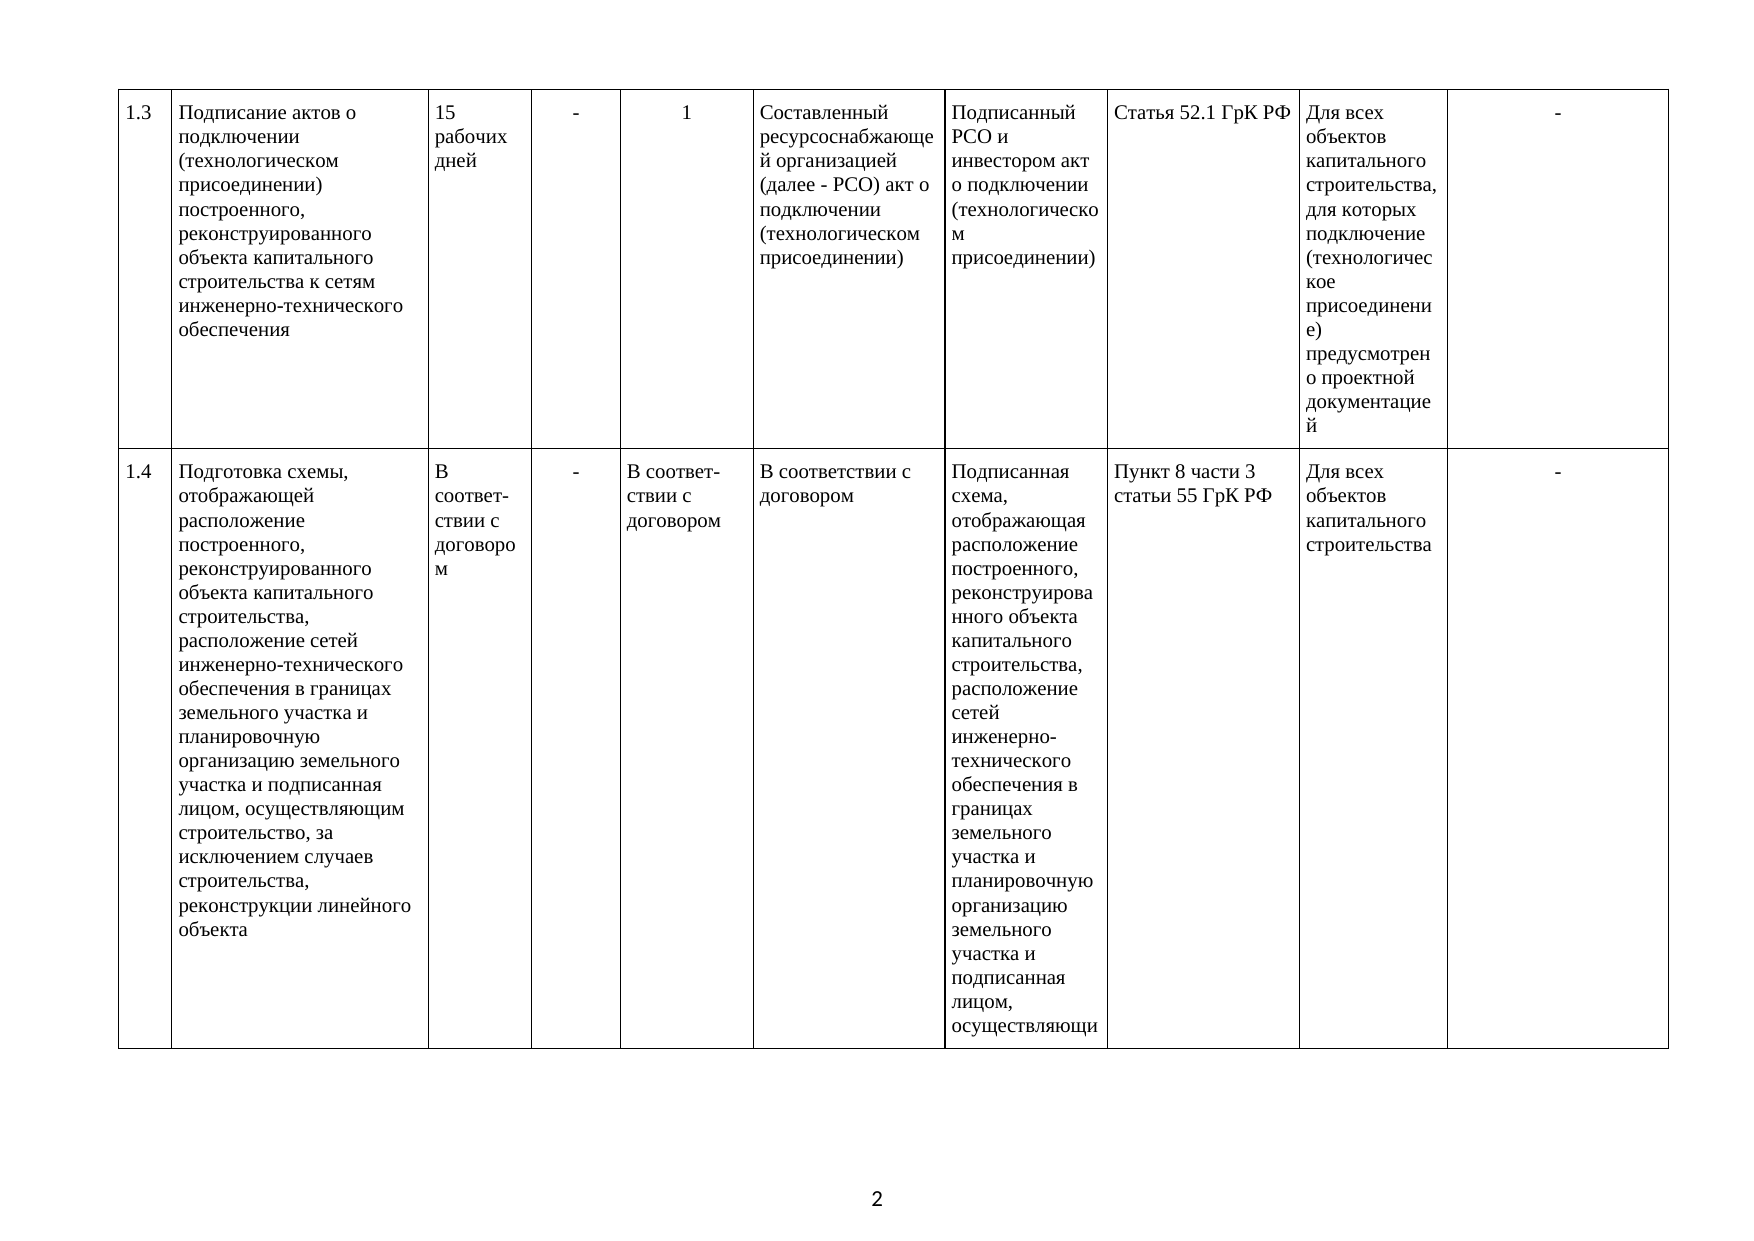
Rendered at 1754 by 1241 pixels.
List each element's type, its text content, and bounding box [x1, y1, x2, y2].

table_cell Для всех объектов капитального строительства, для которых подключение (технологическое присоединение) предусмотрено проектной документацией [1300, 90, 1447, 448]
table_cell 1 [621, 90, 753, 448]
table_cell 1.4 [119, 449, 171, 1047]
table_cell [946, 449, 1107, 1047]
table_cell Подписание актов о подключении (технологическом присоединении) построенного, реконструированного объекта капитального строительства к сетям инженерно-технического обеспечения [172, 90, 428, 448]
table_cell 1.3 [119, 90, 171, 448]
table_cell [1108, 449, 1299, 1047]
table_cell - [1448, 449, 1668, 1047]
table_cell - [532, 90, 620, 448]
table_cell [429, 449, 531, 1047]
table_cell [754, 449, 944, 1047]
table_cell 15 рабочих дней [429, 90, 531, 448]
table_cell - [1448, 90, 1668, 448]
table_cell - [532, 449, 620, 1047]
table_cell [621, 449, 753, 1047]
table_cell Составленный ресурсоснабжающей организацией (далее - РСО) акт о подключении (технологическом присоединении) [754, 90, 944, 448]
table_cell Статья 52.1 ГрК РФ [1108, 90, 1299, 448]
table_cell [172, 449, 428, 1047]
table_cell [1300, 449, 1447, 1047]
table_cell Подписанный РСО и инвестором акт о подключении (технологическом присоединении) [946, 90, 1107, 448]
